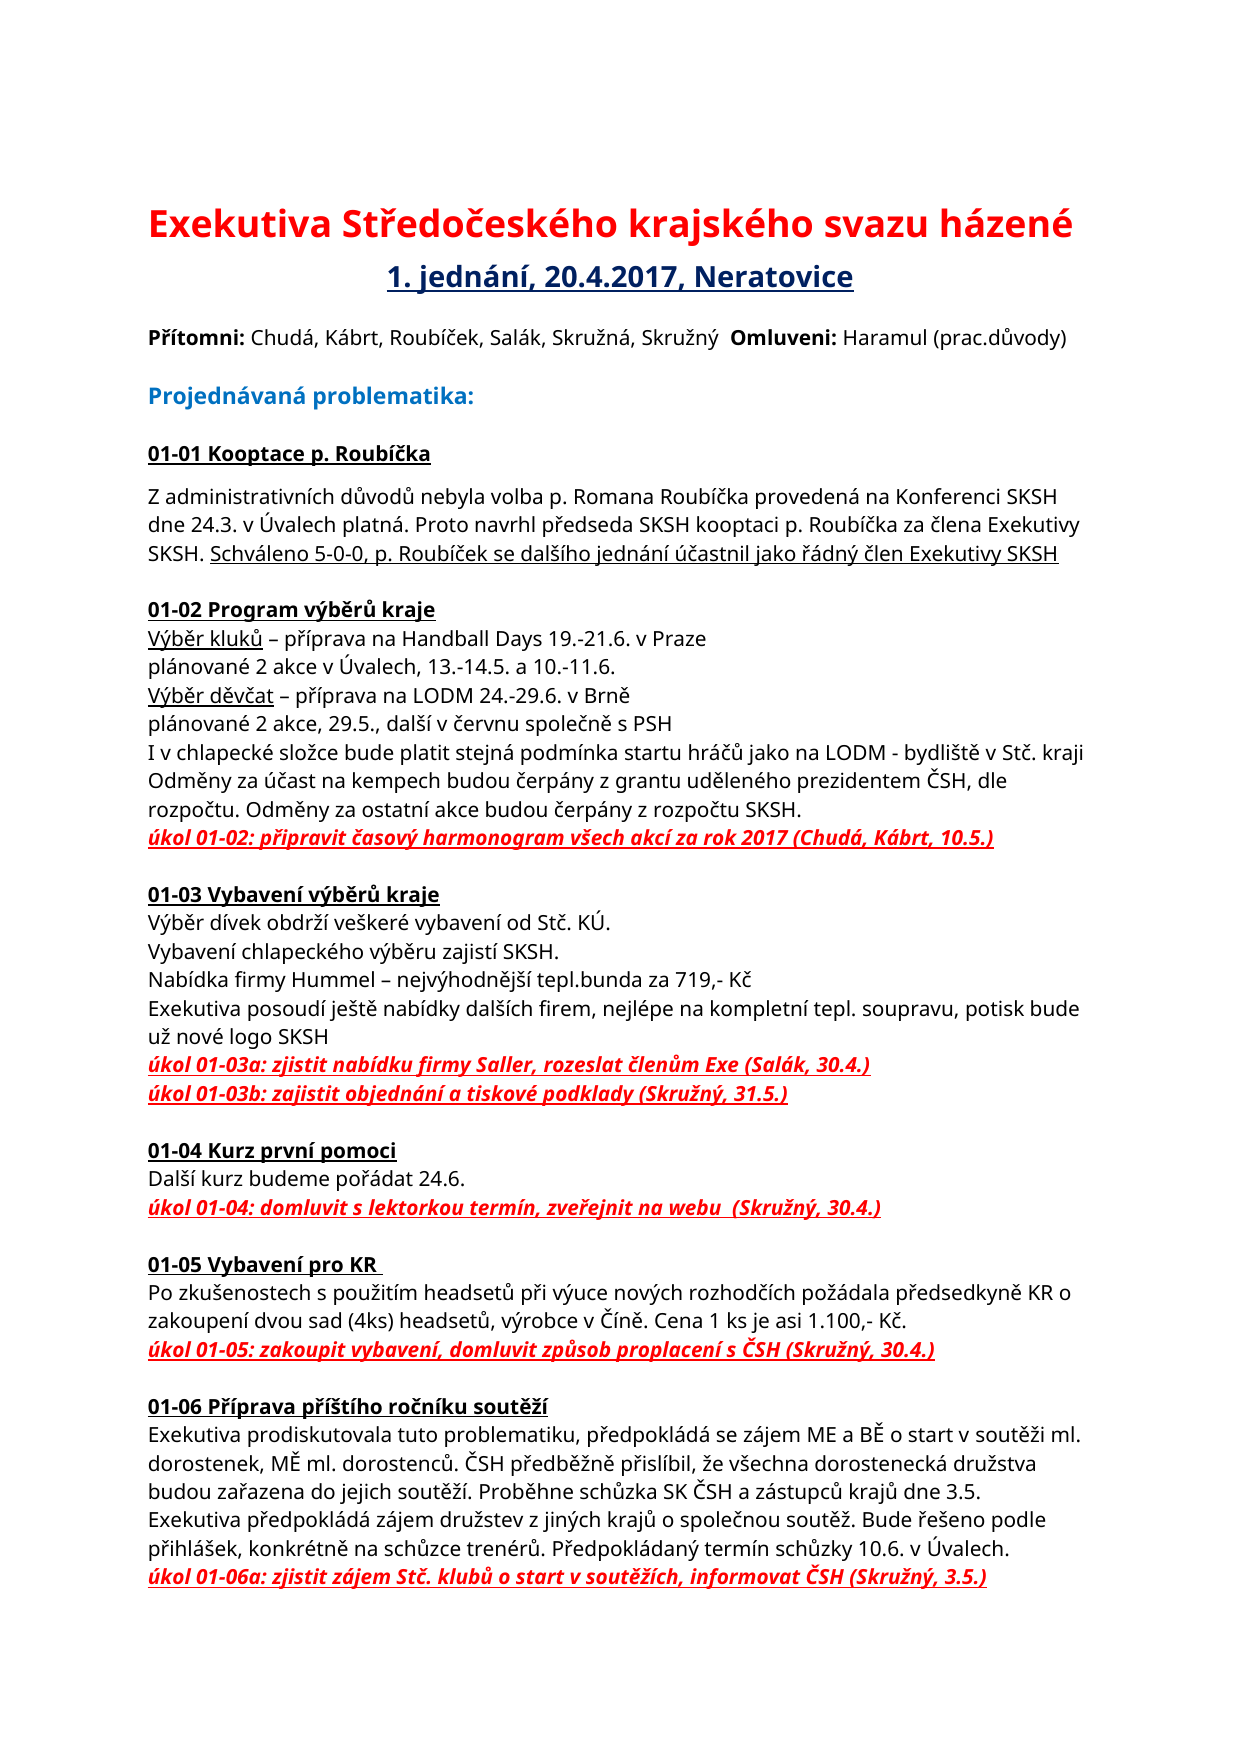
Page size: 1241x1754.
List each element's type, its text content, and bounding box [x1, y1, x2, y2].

text Výběr děvčat – příprava na LODM 24.-29.6. v Brně [148, 681, 1093, 709]
text 1. jednání, 20.4.2017, Neratovice [148, 256, 1093, 296]
text úkol 01-03b: zajistit objednání a tiskové podklady (Skružný, 31.5.) [148, 1079, 1093, 1107]
text Po zkušenostech s použitím headsetů při výuce nových rozhodčích požádala předsedkyně KR o zakoupení dvou sad (4ks) headsetů, výrobce v Číně. Cena 1 ks je asi 1.100,- Kč. [148, 1278, 1093, 1335]
text úkol 01-06a: zjistit zájem Stč. klubů o start v soutěžích, informovat ČSH (Skružný, 3.5.) [148, 1562, 1093, 1591]
text Exekutiva posoudí ještě nabídky dalších firem, nejlépe na kompletní tepl. soupravu, potisk bude už nové logo SKSH [148, 994, 1093, 1051]
text 01-02 Program výběrů kraje [148, 596, 1093, 624]
text 01-01 Kooptace p. Roubíčka [148, 439, 1093, 468]
text plánované 2 akce v Úvalech, 13.-14.5. a 10.-11.6. [148, 652, 1093, 681]
text I v chlapecké složce bude platit stejná podmínka startu hráčů jako na LODM - bydliště v Stč. kraji [148, 738, 1093, 766]
text Z administrativních důvodů nebyla volba p. Romana Roubíčka provedená na Konferenci SKSH dne 24.3. v Úvalech platná. Proto navrhl předseda SKSH kooptaci p. Roubíčka za člena Exekutivy SKSH. Schváleno 5-0-0, p. Roubíček se dalšího jednání účastnil jako řádný člen Exekutivy SKSH [148, 482, 1093, 567]
text 01-03 Vybavení výběrů kraje [148, 880, 1093, 908]
text Odměny za účast na kempech budou čerpány z grantu uděleného prezidentem ČSH, dle rozpočtu. Odměny za ostatní akce budou čerpány z rozpočtu SKSH. [148, 766, 1093, 823]
text Projednávaná problematika: [148, 379, 1093, 411]
text Další kurz budeme pořádat 24.6. [148, 1164, 1093, 1193]
text Vybavení chlapeckého výběru zajistí SKSH. [148, 937, 1093, 965]
text plánované 2 akce, 29.5., další v červnu společně s PSH [148, 709, 1093, 738]
text Přítomni: Chudá, Kábrt, Roubíček, Salák, Skružná, Skružný Omluveni: Haramul (prac.důvody) [148, 323, 1093, 351]
text 01-04 Kurz první pomoci [148, 1136, 1093, 1164]
text úkol 01-05: zakoupit vybavení, domluvit způsob proplacení s ČSH (Skružný, 30.4.) [148, 1335, 1093, 1363]
text úkol 01-03a: zjistit nabídku firmy Saller, rozeslat členům Exe (Salák, 30.4.) [148, 1051, 1093, 1079]
text 01-06 Příprava příštího ročníku soutěží [148, 1392, 1093, 1420]
text Exekutiva prodiskutovala tuto problematiku, předpokládá se zájem ME a BĚ o start v soutěži ml. dorostenek, MĚ ml. dorostenců. ČSH předběžně přislíbil, že všechna dorostenecká družstva budou zařazena do jejich soutěží. Proběhne schůzka SK ČSH a zástupců krajů dne 3.5. [148, 1420, 1093, 1506]
text Nabídka firmy Hummel – nejvýhodnější tepl.bunda za 719,- Kč [148, 965, 1093, 994]
text úkol 01-02: připravit časový harmonogram všech akcí za rok 2017 (Chudá, Kábrt, 10.5.) [148, 823, 1093, 852]
subtitle Exekutiva Středočeského krajského svazu házené [148, 198, 1093, 249]
text Exekutiva předpokládá zájem družstev z jiných krajů o společnou soutěž. Bude řešeno podle přihlášek, konkrétně na schůzce trenérů. Předpokládaný termín schůzky 10.6. v Úvalech. [148, 1506, 1093, 1562]
text 01-05 Vybavení pro KR [148, 1250, 1093, 1278]
text Výběr kluků – příprava na Handball Days 19.-21.6. v Praze [148, 624, 1093, 652]
text Výběr dívek obdrží veškeré vybavení od Stč. KÚ. [148, 908, 1093, 937]
text úkol 01-04: domluvit s lektorkou termín, zveřejnit na webu (Skružný, 30.4.) [148, 1193, 1093, 1221]
